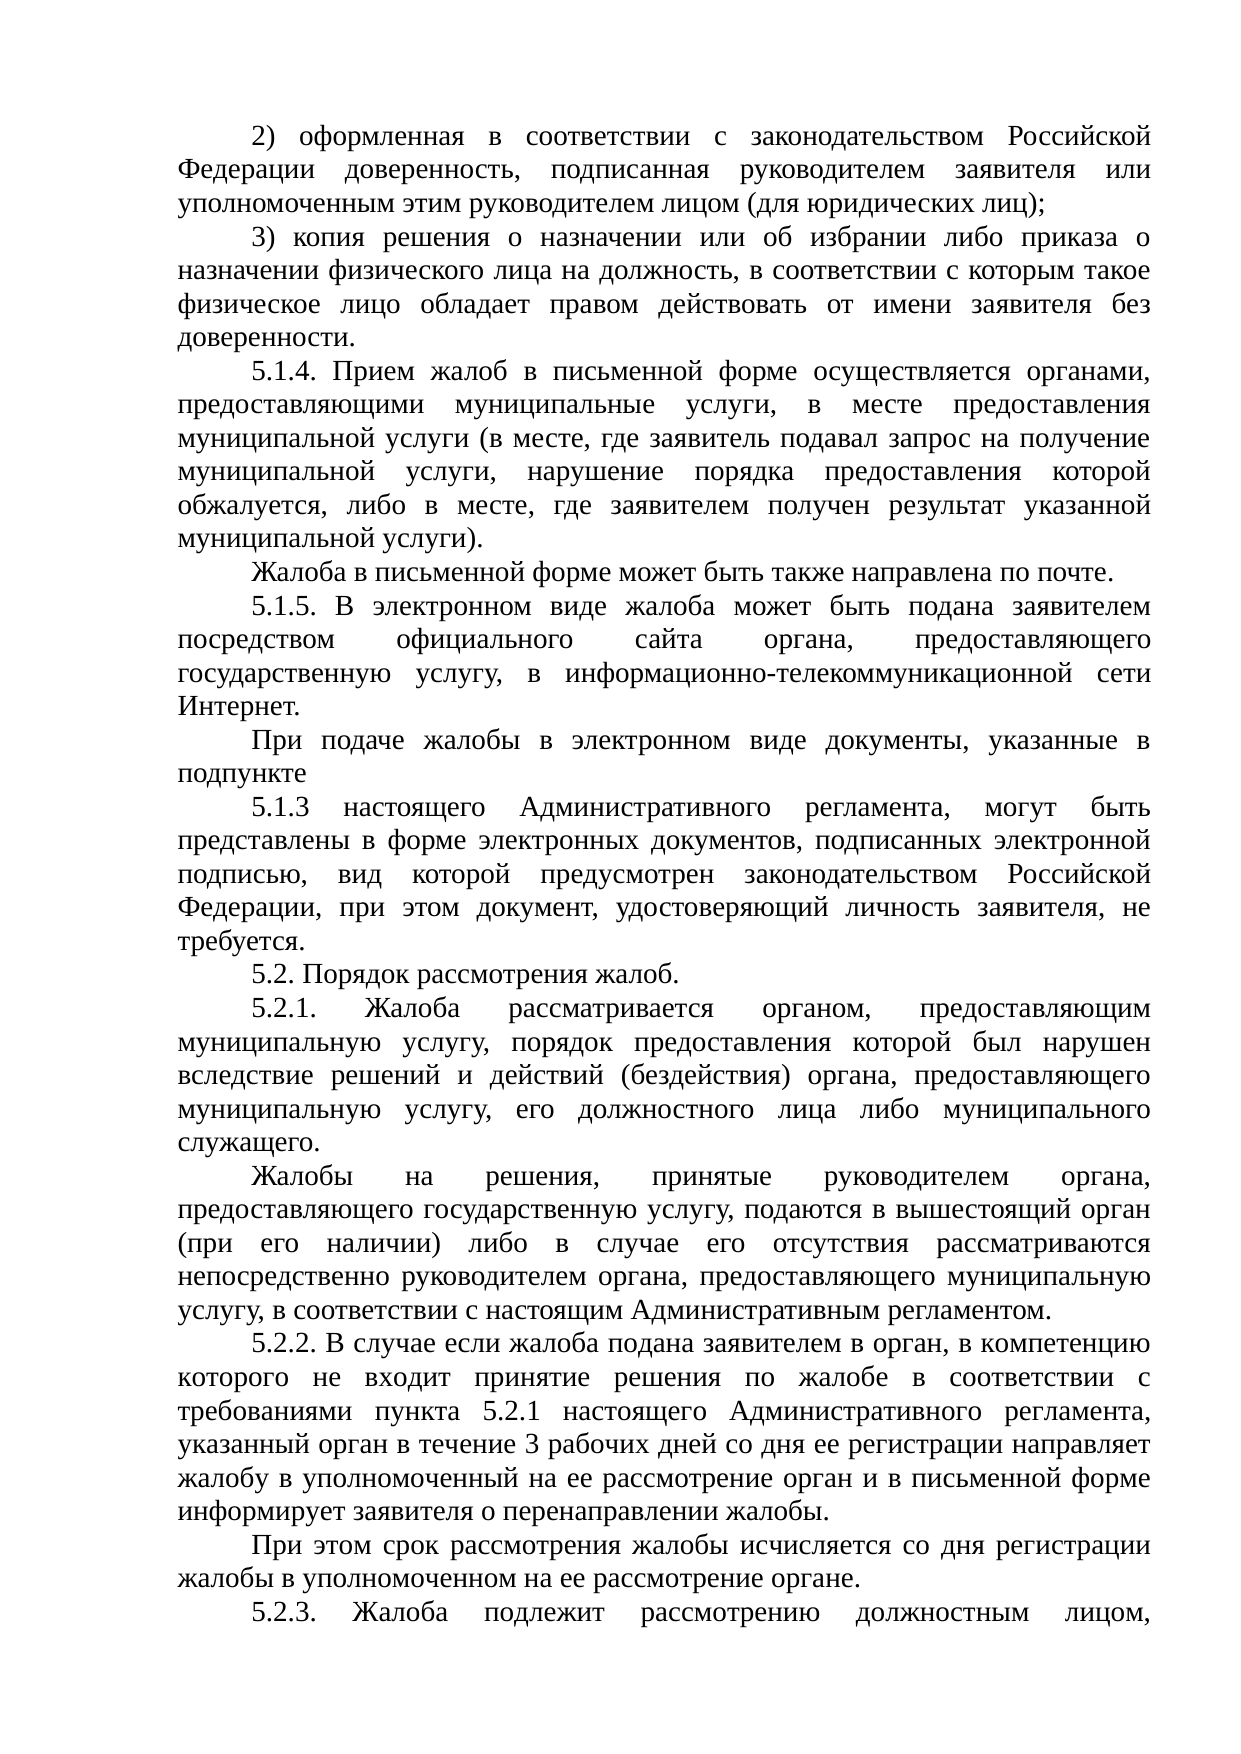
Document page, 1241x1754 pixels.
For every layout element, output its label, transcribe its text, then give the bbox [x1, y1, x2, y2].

text 5.2.2. В случае если жалоба подана заявителем в орган, в компетенцию которого не входит принятие решения по жалобе в соответствии с требованиями пункта 5.2.1 настоящего Административного регламента, указанный орган в течение 3 рабочих дней со дня ее регистрации направляет жалобу в уполномоченный на ее рассмотрение орган и в письменной форме информирует заявителя о перенаправлении жалобы. [177, 1326, 1152, 1527]
text 2) оформленная в соответствии с законодательством Российской Федерации доверенность, подписанная руководителем заявителя или уполномоченным этим руководителем лицом (для юридических лиц); [177, 118, 1152, 219]
text Жалобы на решения, принятые руководителем органа, предоставляющего государственную услугу, подаются в вышестоящий орган (при его наличии) либо в случае его отсутствия рассматриваются непосредственно руководителем органа, предоставляющего муниципальную услугу, в соответствии с настоящим Административным регламентом. [177, 1158, 1152, 1326]
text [177, 1594, 1152, 1627]
text 5.2. Порядок рассмотрения жалоб. [177, 957, 1152, 990]
text 5.1.5. В электронном виде жалоба может быть подана заявителем посредством официального сайта органа, предоставляющего государственную услугу, в информационно-телекоммуникационной сети Интернет. [177, 588, 1152, 722]
text 5.1.3 настоящего Административного регламента, могут быть представлены в форме электронных документов, подписанных электронной подписью, вид которой предусмотрен законодательством Российской Федерации, при этом документ, удостоверяющий личность заявителя, не требуется. [177, 789, 1152, 957]
text При этом срок рассмотрения жалобы исчисляется со дня регистрации жалобы в уполномоченном на ее рассмотрение органе. [177, 1527, 1152, 1594]
text 5.2.1. Жалоба рассматривается органом, предоставляющим муниципальную услугу, порядок предоставления которой был нарушен вследствие решений и действий (бездействия) органа, предоставляющего муниципальную услугу, его должностного лица либо муниципального служащего. [177, 990, 1152, 1158]
text 3) копия решения о назначении или об избрании либо приказа о назначении физического лица на должность, в соответствии с которым такое физическое лицо обладает правом действовать от имени заявителя без доверенности. [177, 219, 1152, 353]
text При подаче жалобы в электронном виде документы, указанные в подпункте [177, 722, 1152, 789]
text 5.1.4. Прием жалоб в письменной форме осуществляется органами, предоставляющими муниципальные услуги, в месте предоставления муниципальной услуги (в месте, где заявитель подавал запрос на получение муниципальной услуги, нарушение порядка предоставления которой обжалуется, либо в месте, где заявителем получен результат указанной муниципальной услуги). [177, 353, 1152, 554]
text Жалоба в письменной форме может быть также направлена по почте. [177, 554, 1152, 588]
